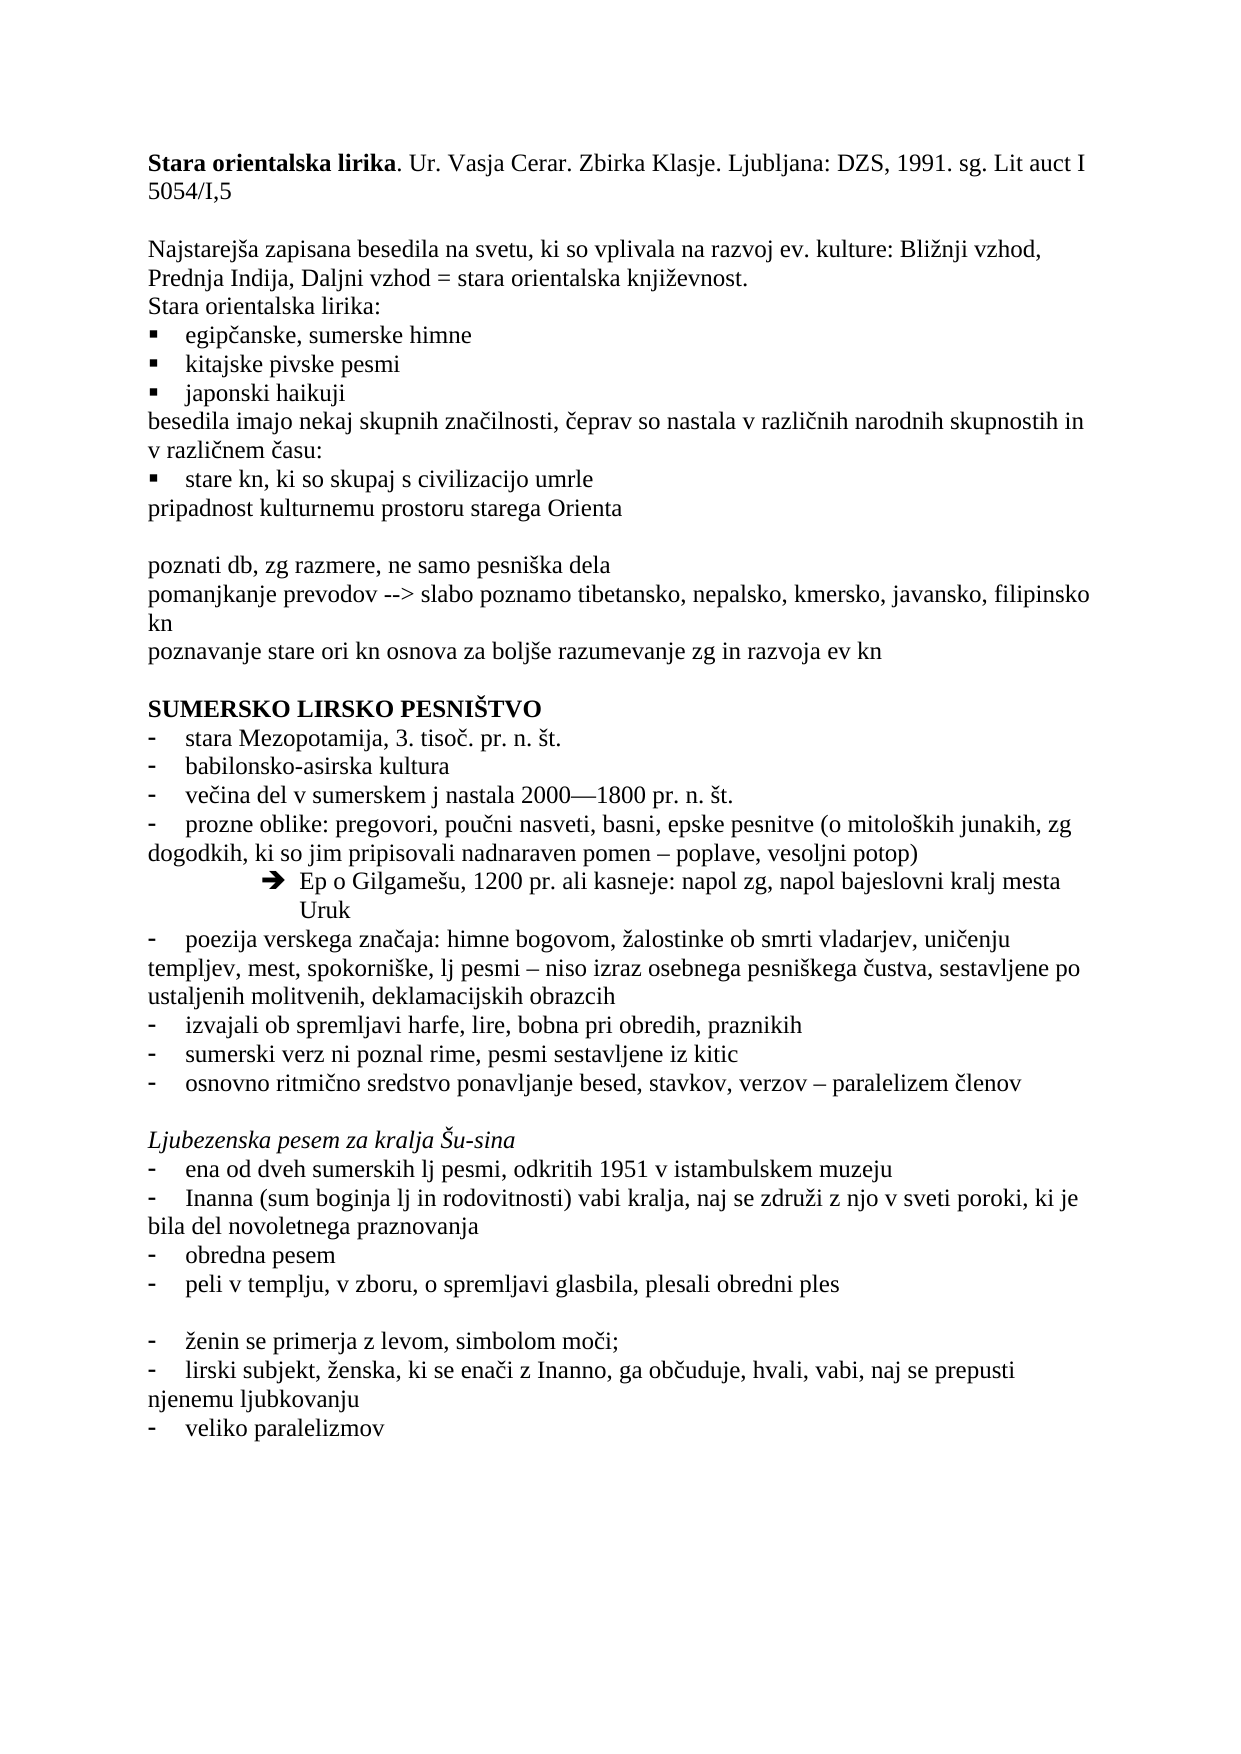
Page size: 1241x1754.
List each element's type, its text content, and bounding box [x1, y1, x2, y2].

subtitle Ljubezenska pesem za kralja Šu-sina [148, 1125, 1093, 1154]
list sumerski verz ni poznal rime, pesmi sestavljene iz kitic [148, 1039, 1093, 1068]
text Stara orientalska lirika. Ur. Vasja Cerar. Zbirka Klasje. Ljubljana: DZS, 1991. sg. Lit auct I 5054/I,5 [148, 148, 1093, 205]
list večina del v sumerskem j nastala 2000—1800 pr. n. št. [148, 780, 1093, 809]
list izvajali ob spremljavi harfe, lire, bobna pri obredih, praznikih [148, 1010, 1093, 1039]
list stare kn, ki so skupaj s civilizacijo umrle [148, 464, 1093, 493]
list stara Mezopotamija, 3. tisoč. pr. n. št. [148, 723, 1093, 751]
list lirski subjekt, ženska, ki se enači z Inanno, ga občuduje, hvali, vabi, naj se prepusti njenemu ljubkovanju [148, 1355, 1093, 1413]
list Ep o Gilgamešu, 1200 pr. ali kasneje: napol zg, napol bajeslovni kralj mesta Uruk [260, 866, 1093, 924]
text poznati db, zg razmere, ne samo pesniška dela [148, 550, 1093, 579]
text besedila imajo nekaj skupnih značilnosti, čeprav so nastala v različnih narodnih skupnostih in v različnem času: [148, 406, 1093, 464]
text SUMERSKO LIRSKO PESNIŠTVO [148, 694, 1093, 723]
list prozne oblike: pregovori, poučni nasveti, basni, epske pesnitve (o mitoloških junakih, zg dogodkih, ki so jim pripisovali nadnaraven pomen – poplave, vesoljni potop) [148, 809, 1093, 866]
text pomanjkanje prevodov --> slabo poznamo tibetansko, nepalsko, kmersko, javansko, filipinsko kn [148, 579, 1093, 636]
text pripadnost kulturnemu prostoru starega Orienta [148, 493, 1093, 521]
list ena od dveh sumerskih lj pesmi, odkritih 1951 v istambulskem muzeju [148, 1154, 1093, 1183]
list poezija verskega značaja: himne bogovom, žalostinke ob smrti vladarjev, uničenju templjev, mest, spokorniške, lj pesmi – niso izraz osebnega pesniškega čustva, sestavljene po ustaljenih molitvenih, deklamacijskih obrazcih [148, 924, 1093, 1010]
list osnovno ritmično sredstvo ponavljanje besed, stavkov, verzov – paralelizem členov [148, 1068, 1093, 1096]
list obredna pesem [148, 1240, 1093, 1269]
list kitajske pivske pesmi [148, 349, 1093, 378]
list ženin se primerja z levom, simbolom moči; [148, 1326, 1093, 1355]
text Najstarejša zapisana besedila na svetu, ki so vplivala na razvoj ev. kulture: Bližnji vzhod, Prednja Indija, Daljni vzhod = stara orientalska književnost. [148, 234, 1093, 291]
list babilonsko-asirska kultura [148, 751, 1093, 780]
text poznavanje stare ori kn osnova za boljše razumevanje zg in razvoja ev kn [148, 636, 1093, 665]
list egipčanske, sumerske himne [148, 320, 1093, 349]
list japonski haikuji [148, 378, 1093, 406]
list veliko paralelizmov [148, 1413, 1093, 1441]
text Stara orientalska lirika: [148, 291, 1093, 320]
list Inanna (sum boginja lj in rodovitnosti) vabi kralja, naj se združi z njo v sveti poroki, ki je bila del novoletnega praznovanja [148, 1183, 1093, 1240]
list peli v templju, v zboru, o spremljavi glasbila, plesali obredni ples [148, 1269, 1093, 1298]
